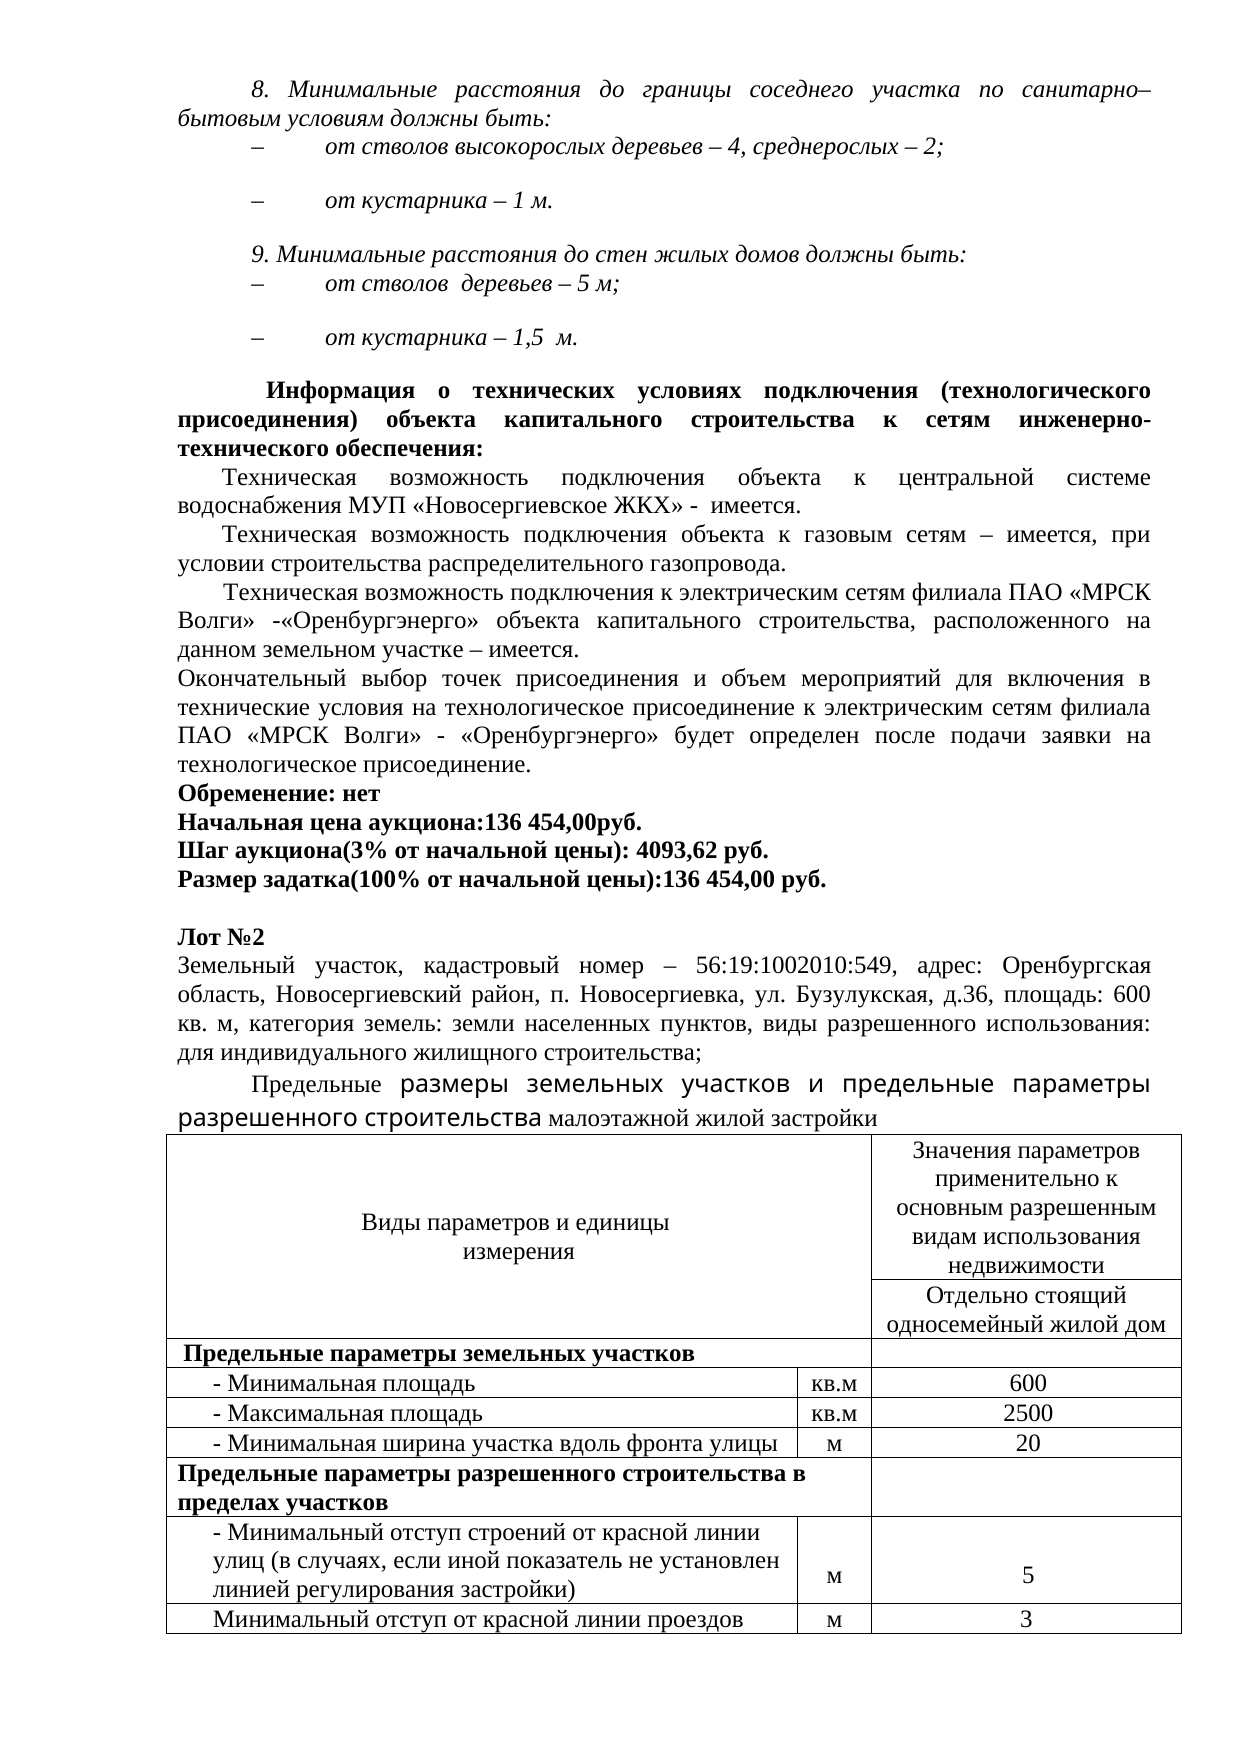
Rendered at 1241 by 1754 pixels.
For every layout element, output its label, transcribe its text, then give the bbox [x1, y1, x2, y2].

text Окончательный выбор точек присоединения и объем мероприятий для включения в технические условия на технологическое присоединение к электрическим сетям филиала ПАО «МРСК Волги» - «Оренбургэнерго» будет определен после подачи заявки на технологическое присоединение. [177, 663, 1152, 778]
text Размер задатка(100% от начальной цены):136 454,00 руб. [177, 864, 1152, 893]
table_cell - Минимальный отступ строений от красной линии улиц (в случаях, если иной показатель не установлен линией регулирования застройки) [167, 1517, 797, 1603]
table_cell [872, 1339, 1181, 1367]
text Лот №2 [177, 922, 1152, 951]
table_cell кв.м [798, 1368, 871, 1397]
text Шаг аукциона(3% от начальной цены): 4093,62 руб. [177, 836, 1152, 864]
table_cell Предельные параметры разрешенного строительства в пределах участков [167, 1458, 871, 1516]
table_cell 3 [872, 1604, 1181, 1633]
table_cell м [798, 1428, 871, 1457]
text Обременение: нет [177, 778, 1152, 807]
list от стволов деревьев – 5 м; [177, 268, 1152, 297]
text Земельный участок, кадастровый номер – 56:19:1002010:549, адрес: Оренбургская область, Новосергиевский район, п. Новосергиевка, ул. Бузулукская, д.36, площадь: 600 кв. м, категория земель: земли населенных пунктов, виды разрешенного использования: для индивидуального жилищного строительства; [177, 951, 1152, 1066]
table_cell Минимальный отступ от красной линии проездов [167, 1604, 797, 1633]
table_cell 600 [872, 1368, 1181, 1397]
text Предельные размеры земельных участков и предельные параметры разрешенного строительства малоэтажной жилой застройки [177, 1066, 1152, 1134]
table_header Значения параметров применительно к основным разрешенным видам использования недвижимости [872, 1135, 1181, 1278]
text Начальная цена аукциона:136 454,00руб. [177, 807, 1152, 836]
table_cell Предельные параметры земельных участков [167, 1339, 871, 1367]
list от кустарника – 1 м. [177, 185, 1152, 214]
text Техническая возможность подключения к электрическим сетям филиала ПАО «МРСК Волги» -«Оренбургэнерго» объекта капитального строительства, расположенного на данном земельном участке – имеется. [177, 577, 1152, 663]
table_cell 5 [872, 1517, 1181, 1603]
table_cell - Минимальная площадь [167, 1368, 797, 1397]
text 9. Минимальные расстояния до стен жилых домов должны быть: [177, 239, 1152, 268]
table_cell м [798, 1517, 871, 1603]
list от стволов высокорослых деревьев – 4, среднерослых – 2; [177, 131, 1152, 160]
table_cell м [798, 1604, 871, 1633]
table_cell - Максимальная площадь [167, 1398, 797, 1427]
table_cell [872, 1458, 1181, 1516]
table_cell - Минимальная ширина участка вдоль фронта улицы [167, 1428, 797, 1457]
table_cell Отдельно стоящий односемейный жилой дом [872, 1280, 1181, 1337]
text Техническая возможность подключения объекта к газовым сетям – имеется, при условии строительства распределительного газопровода. [177, 519, 1152, 577]
text Техническая возможность подключения объекта к центральной системе водоснабжения МУП «Новосергиевское ЖКХ» - имеется. [177, 462, 1152, 519]
table_cell кв.м [798, 1398, 871, 1427]
table_cell 2500 [872, 1398, 1181, 1427]
text Информация о технических условиях подключения (технологического присоединения) объекта капитального строительства к сетям инженерно-технического обеспечения: [177, 376, 1152, 462]
table_header Виды параметров и единицы измерения [167, 1135, 871, 1337]
text 8. Минимальные расстояния до границы соседнего участка по санитарно–бытовым условиям должны быть: [177, 74, 1152, 131]
table_cell 20 [872, 1428, 1181, 1457]
list от кустарника – 1,5 м. [177, 322, 1152, 350]
